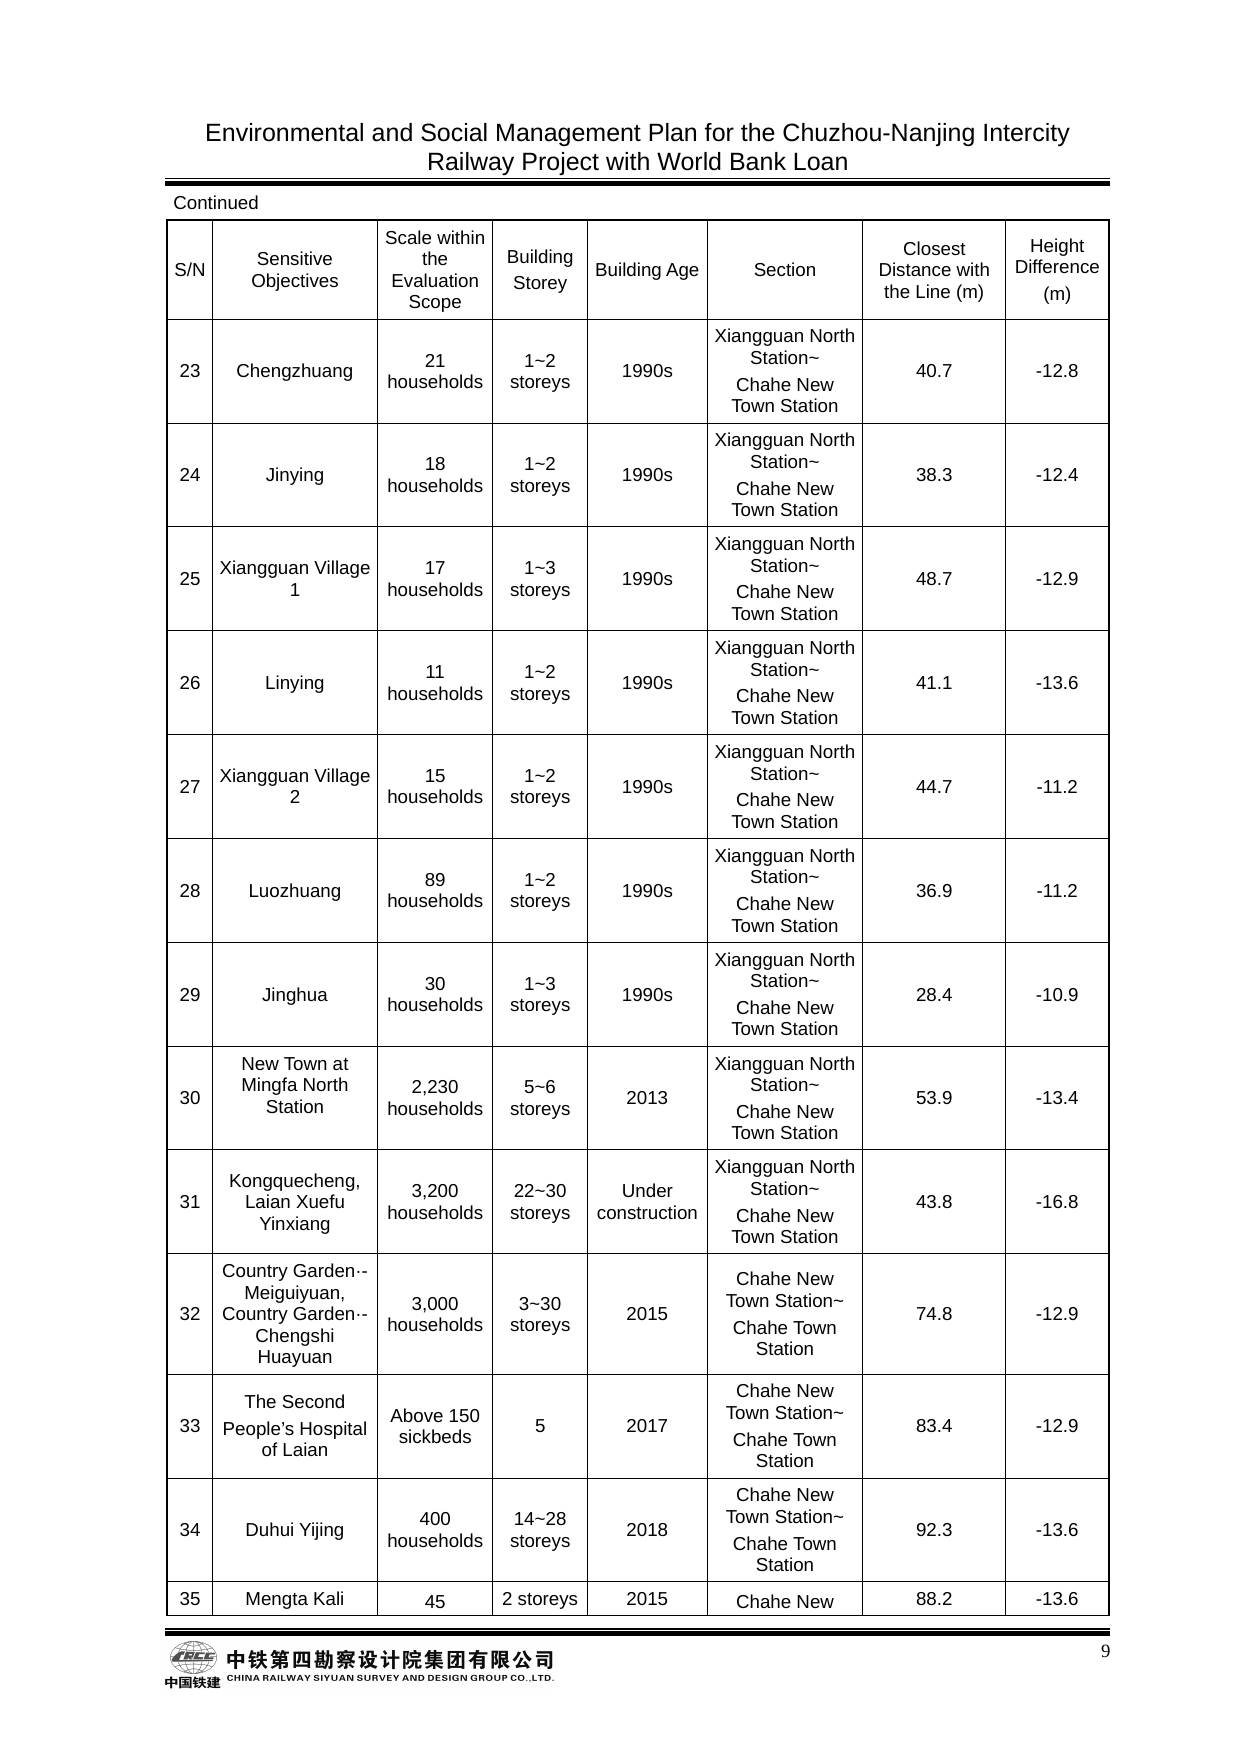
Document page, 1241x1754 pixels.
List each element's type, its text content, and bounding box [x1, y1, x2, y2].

table_cell Country Garden·- Meiguiyuan, Country Garden·- Chengshi Huayuan [213, 1254, 377, 1373]
table_cell 1990s [588, 320, 707, 422]
table_cell 18 households [378, 424, 492, 526]
table_cell Jinghua [213, 943, 377, 1046]
table_cell 27 [168, 735, 212, 838]
table_cell Scale within the Evaluation Scope [378, 221, 492, 318]
table_cell 2013 [588, 1047, 707, 1149]
table_cell -12.9 [1006, 527, 1108, 630]
table_cell 1~3 storeys [493, 943, 587, 1046]
table_cell Kongquecheng, Laian Xuefu Yinxiang [213, 1150, 377, 1253]
table_cell -16.8 [1006, 1150, 1108, 1253]
table_cell 92.3 [863, 1479, 1005, 1581]
table_cell 26 [168, 631, 212, 734]
table_cell -10.9 [1006, 943, 1108, 1046]
table_cell 22~30 storeys [493, 1150, 587, 1253]
table_cell -13.6 [1006, 1582, 1108, 1615]
table_cell Chahe New Town Station~ Chahe Town Station [708, 1375, 862, 1477]
table_cell Under construction [588, 1150, 707, 1253]
table_cell -12.4 [1006, 424, 1108, 526]
table_cell Chahe New Town Station~ Chahe Town Station [708, 1254, 862, 1373]
table_cell -12.8 [1006, 320, 1108, 422]
picture [161, 1639, 557, 1691]
table_cell 1990s [588, 424, 707, 526]
table_cell 1~3 storeys [493, 527, 587, 630]
table_cell -12.9 [1006, 1375, 1108, 1477]
table_cell 2015 [588, 1254, 707, 1373]
table_cell 2 storeys [493, 1582, 587, 1615]
table_cell 83.4 [863, 1375, 1005, 1477]
table_cell 74.8 [863, 1254, 1005, 1373]
table_cell 89 households [378, 839, 492, 942]
table_header Continued [167, 186, 1108, 219]
table_cell Linying [213, 631, 377, 734]
table_cell 41.1 [863, 631, 1005, 734]
table_cell 1990s [588, 839, 707, 942]
table_cell Xiangguan North Station~ Chahe New Town Station [708, 943, 862, 1046]
table_cell 88.2 [863, 1582, 1005, 1615]
table_cell 14~28 storeys [493, 1479, 587, 1581]
table_cell 35 [168, 1582, 212, 1615]
table_cell 24 [168, 424, 212, 526]
table_cell 5~6 storeys [493, 1047, 587, 1149]
table_cell 11 households [378, 631, 492, 734]
table_cell Closest Distance with the Line (m) [863, 221, 1005, 318]
table_cell 1~2 storeys [493, 631, 587, 734]
table_cell 40.7 [863, 320, 1005, 422]
table_cell Xiangguan Village 1 [213, 527, 377, 630]
table_cell 2017 [588, 1375, 707, 1477]
table_cell 1990s [588, 735, 707, 838]
table_cell Building Storey [493, 221, 587, 318]
table_cell 1990s [588, 527, 707, 630]
table_cell Chengzhuang [213, 320, 377, 422]
table_cell Xiangguan North Station~ Chahe New Town Station [708, 320, 862, 422]
table_cell -13.4 [1006, 1047, 1108, 1149]
table_cell 1~2 storeys [493, 839, 587, 942]
table_cell 400 households [378, 1479, 492, 1581]
table_cell 1~2 storeys [493, 320, 587, 422]
table_cell Jinying [213, 424, 377, 526]
table_cell 43.8 [863, 1150, 1005, 1253]
table_cell 5 [493, 1375, 587, 1477]
table_cell Above 150 sickbeds [378, 1375, 492, 1477]
table_cell -13.6 [1006, 631, 1108, 734]
table_cell 3,200 households [378, 1150, 492, 1253]
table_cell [708, 1582, 862, 1615]
table_cell 38.3 [863, 424, 1005, 526]
table_cell 34 [168, 1479, 212, 1581]
table_cell Duhui Yijing [213, 1479, 377, 1581]
table_cell Height Difference (m) [1006, 221, 1108, 318]
table_cell Xiangguan North Station~ Chahe New Town Station [708, 527, 862, 630]
table_cell -11.2 [1006, 735, 1108, 838]
table_cell Xiangguan North Station~ Chahe New Town Station [708, 1150, 862, 1253]
table_cell 30 [168, 1047, 212, 1149]
table_cell 1990s [588, 943, 707, 1046]
table_cell 2,230 households [378, 1047, 492, 1149]
table_cell Xiangguan North Station~ Chahe New Town Station [708, 631, 862, 734]
table_cell 1990s [588, 631, 707, 734]
table_cell Xiangguan Village 2 [213, 735, 377, 838]
table_cell 44.7 [863, 735, 1005, 838]
table_cell 25 [168, 527, 212, 630]
table_cell -13.6 [1006, 1479, 1108, 1581]
table_cell 15 households [378, 735, 492, 838]
table_cell Section [708, 221, 862, 318]
table_cell Building Age [588, 221, 707, 318]
table_cell Xiangguan North Station~ Chahe New Town Station [708, 735, 862, 838]
table_cell The Second People’s Hospital of Laian [213, 1375, 377, 1477]
table_cell Sensitive Objectives [213, 221, 377, 318]
table_cell 3~30 storeys [493, 1254, 587, 1373]
table_cell 17 households [378, 527, 492, 630]
table_cell S/N [168, 221, 212, 318]
table_cell 48.7 [863, 527, 1005, 630]
table_cell 1~2 storeys [493, 735, 587, 838]
table_cell 30 households [378, 943, 492, 1046]
table_cell New Town at Mingfa North Station [213, 1047, 377, 1149]
table_cell 53.9 [863, 1047, 1005, 1149]
table_cell 29 [168, 943, 212, 1046]
table_cell 32 [168, 1254, 212, 1373]
table_cell -12.9 [1006, 1254, 1108, 1373]
table_cell 2015 [588, 1582, 707, 1615]
table_cell 31 [168, 1150, 212, 1253]
table_cell Mengta Kali [213, 1582, 377, 1615]
table_cell -11.2 [1006, 839, 1108, 942]
table_cell Xiangguan North Station~ Chahe New Town Station [708, 839, 862, 942]
table_cell 2018 [588, 1479, 707, 1581]
table_cell 1~2 storeys [493, 424, 587, 526]
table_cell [708, 1479, 862, 1581]
table_cell Xiangguan North Station~ Chahe New Town Station [708, 1047, 862, 1149]
table_cell 28.4 [863, 943, 1005, 1046]
table_cell Xiangguan North Station~ Chahe New Town Station [708, 424, 862, 526]
table_cell 28 [168, 839, 212, 942]
table_cell 33 [168, 1375, 212, 1477]
table_cell 21 households [378, 320, 492, 422]
table_cell 23 [168, 320, 212, 422]
table_cell 3,000 households [378, 1254, 492, 1373]
table_cell 36.9 [863, 839, 1005, 942]
table_cell Luozhuang [213, 839, 377, 942]
table_cell 45 households [378, 1582, 492, 1615]
